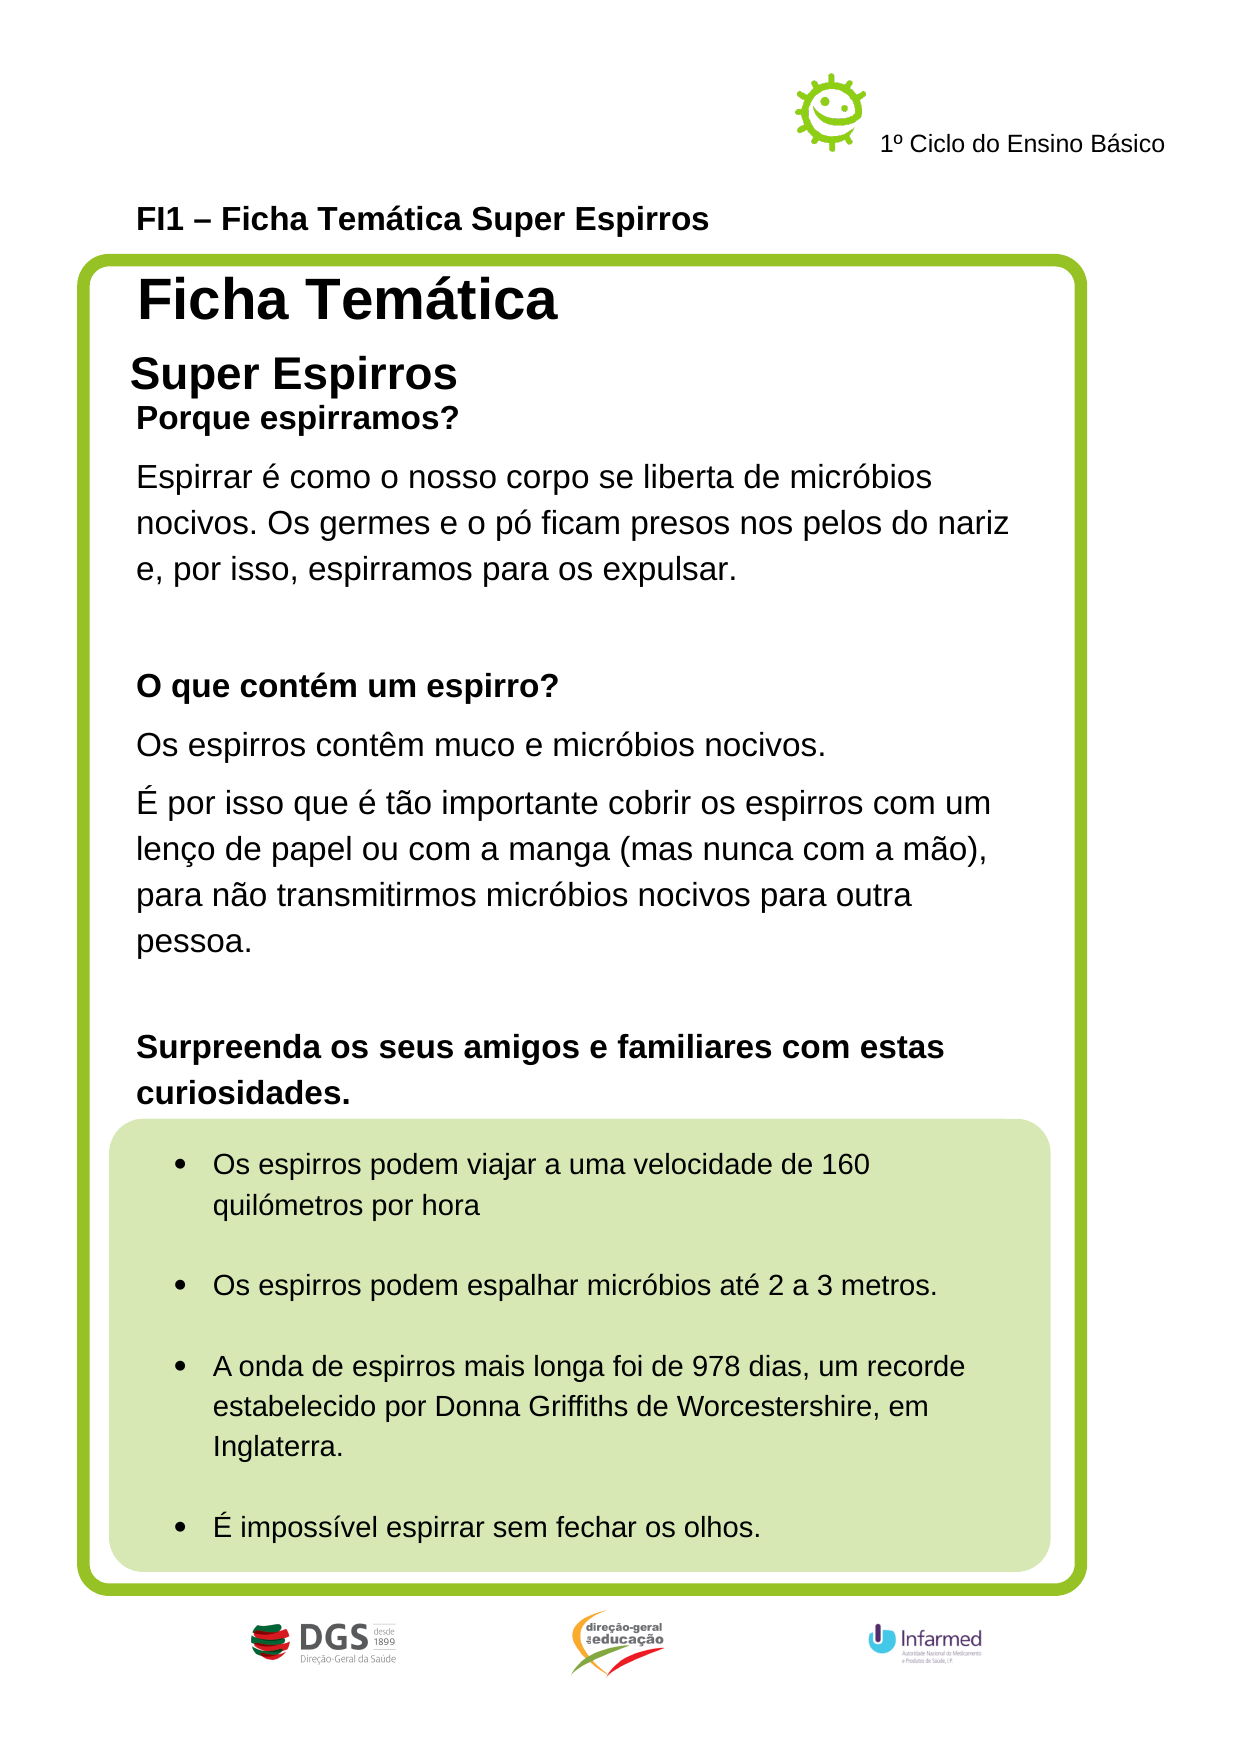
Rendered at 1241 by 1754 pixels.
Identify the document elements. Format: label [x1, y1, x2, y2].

picture [96, 1608, 1145, 1681]
picture [795, 73, 866, 152]
